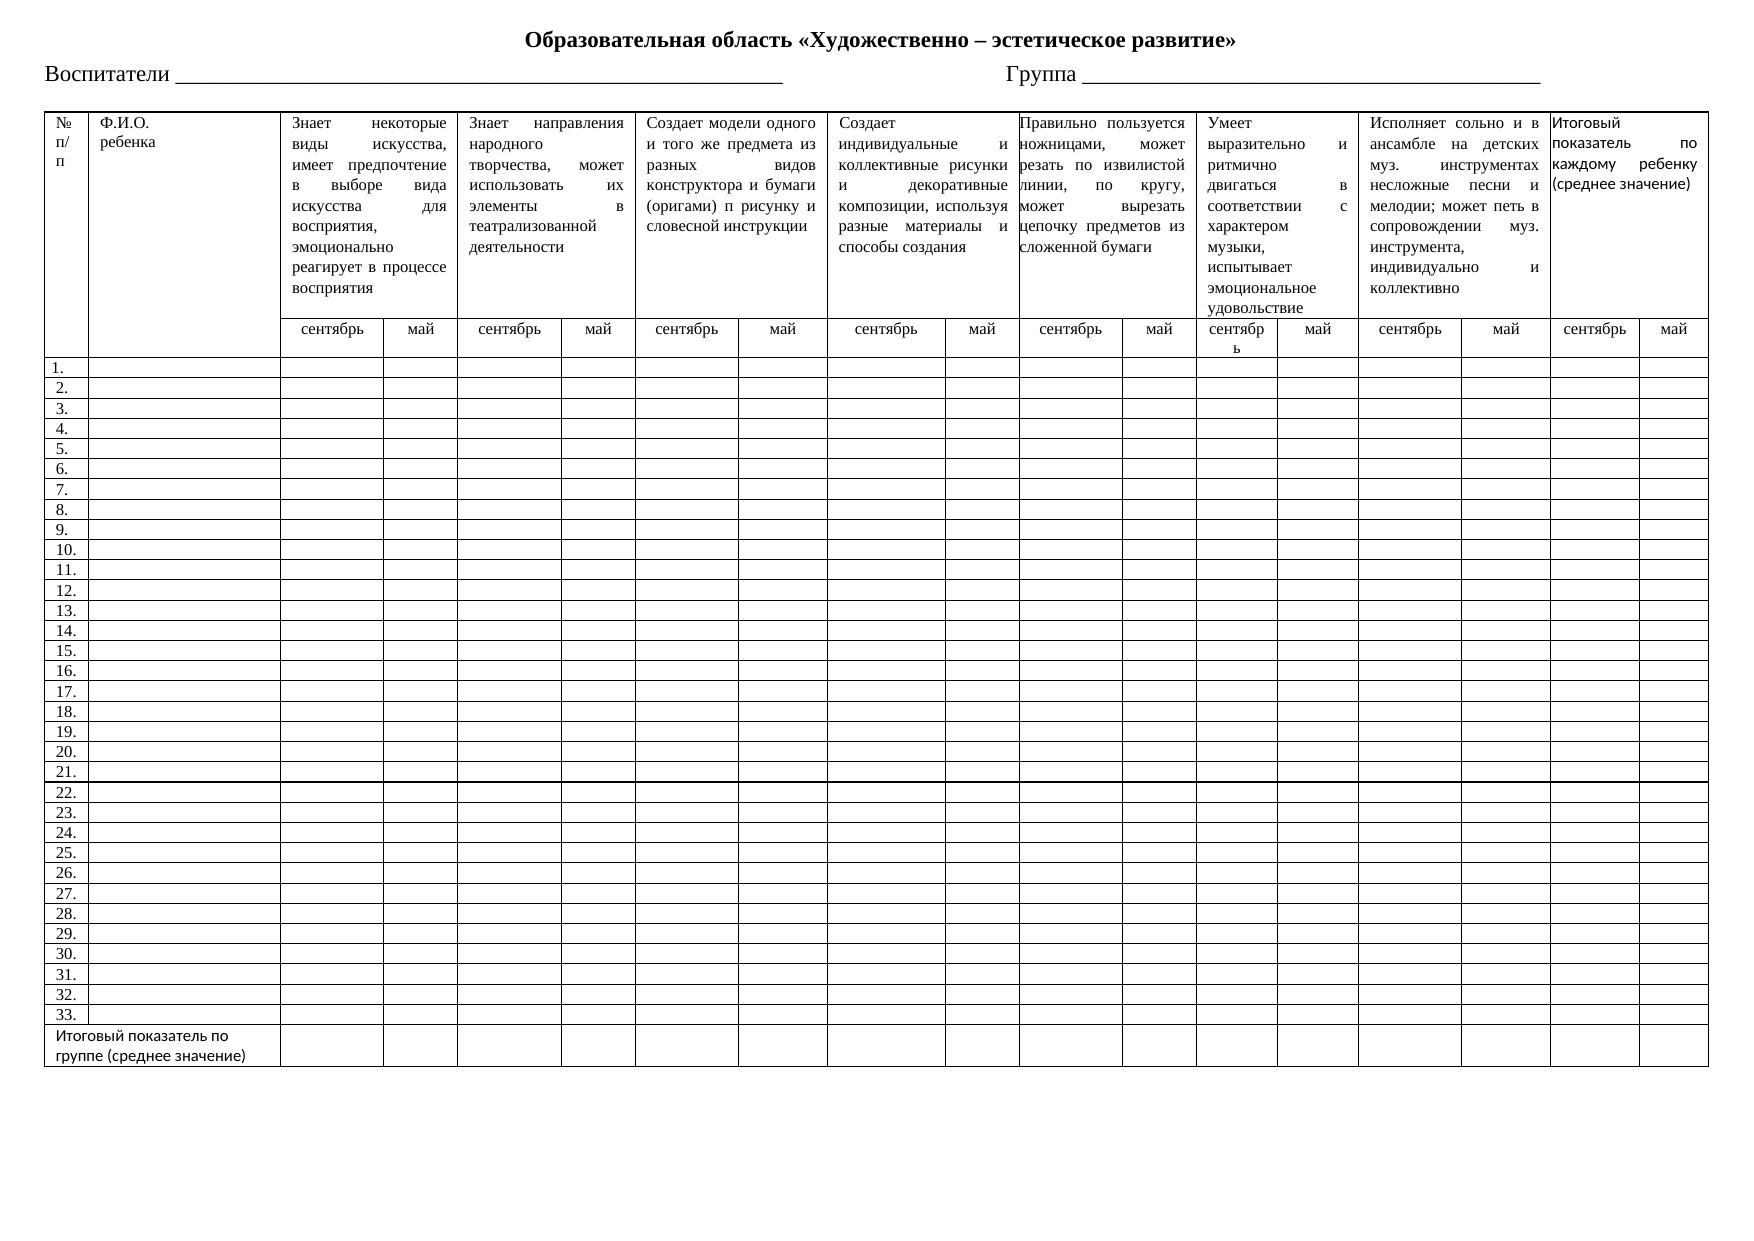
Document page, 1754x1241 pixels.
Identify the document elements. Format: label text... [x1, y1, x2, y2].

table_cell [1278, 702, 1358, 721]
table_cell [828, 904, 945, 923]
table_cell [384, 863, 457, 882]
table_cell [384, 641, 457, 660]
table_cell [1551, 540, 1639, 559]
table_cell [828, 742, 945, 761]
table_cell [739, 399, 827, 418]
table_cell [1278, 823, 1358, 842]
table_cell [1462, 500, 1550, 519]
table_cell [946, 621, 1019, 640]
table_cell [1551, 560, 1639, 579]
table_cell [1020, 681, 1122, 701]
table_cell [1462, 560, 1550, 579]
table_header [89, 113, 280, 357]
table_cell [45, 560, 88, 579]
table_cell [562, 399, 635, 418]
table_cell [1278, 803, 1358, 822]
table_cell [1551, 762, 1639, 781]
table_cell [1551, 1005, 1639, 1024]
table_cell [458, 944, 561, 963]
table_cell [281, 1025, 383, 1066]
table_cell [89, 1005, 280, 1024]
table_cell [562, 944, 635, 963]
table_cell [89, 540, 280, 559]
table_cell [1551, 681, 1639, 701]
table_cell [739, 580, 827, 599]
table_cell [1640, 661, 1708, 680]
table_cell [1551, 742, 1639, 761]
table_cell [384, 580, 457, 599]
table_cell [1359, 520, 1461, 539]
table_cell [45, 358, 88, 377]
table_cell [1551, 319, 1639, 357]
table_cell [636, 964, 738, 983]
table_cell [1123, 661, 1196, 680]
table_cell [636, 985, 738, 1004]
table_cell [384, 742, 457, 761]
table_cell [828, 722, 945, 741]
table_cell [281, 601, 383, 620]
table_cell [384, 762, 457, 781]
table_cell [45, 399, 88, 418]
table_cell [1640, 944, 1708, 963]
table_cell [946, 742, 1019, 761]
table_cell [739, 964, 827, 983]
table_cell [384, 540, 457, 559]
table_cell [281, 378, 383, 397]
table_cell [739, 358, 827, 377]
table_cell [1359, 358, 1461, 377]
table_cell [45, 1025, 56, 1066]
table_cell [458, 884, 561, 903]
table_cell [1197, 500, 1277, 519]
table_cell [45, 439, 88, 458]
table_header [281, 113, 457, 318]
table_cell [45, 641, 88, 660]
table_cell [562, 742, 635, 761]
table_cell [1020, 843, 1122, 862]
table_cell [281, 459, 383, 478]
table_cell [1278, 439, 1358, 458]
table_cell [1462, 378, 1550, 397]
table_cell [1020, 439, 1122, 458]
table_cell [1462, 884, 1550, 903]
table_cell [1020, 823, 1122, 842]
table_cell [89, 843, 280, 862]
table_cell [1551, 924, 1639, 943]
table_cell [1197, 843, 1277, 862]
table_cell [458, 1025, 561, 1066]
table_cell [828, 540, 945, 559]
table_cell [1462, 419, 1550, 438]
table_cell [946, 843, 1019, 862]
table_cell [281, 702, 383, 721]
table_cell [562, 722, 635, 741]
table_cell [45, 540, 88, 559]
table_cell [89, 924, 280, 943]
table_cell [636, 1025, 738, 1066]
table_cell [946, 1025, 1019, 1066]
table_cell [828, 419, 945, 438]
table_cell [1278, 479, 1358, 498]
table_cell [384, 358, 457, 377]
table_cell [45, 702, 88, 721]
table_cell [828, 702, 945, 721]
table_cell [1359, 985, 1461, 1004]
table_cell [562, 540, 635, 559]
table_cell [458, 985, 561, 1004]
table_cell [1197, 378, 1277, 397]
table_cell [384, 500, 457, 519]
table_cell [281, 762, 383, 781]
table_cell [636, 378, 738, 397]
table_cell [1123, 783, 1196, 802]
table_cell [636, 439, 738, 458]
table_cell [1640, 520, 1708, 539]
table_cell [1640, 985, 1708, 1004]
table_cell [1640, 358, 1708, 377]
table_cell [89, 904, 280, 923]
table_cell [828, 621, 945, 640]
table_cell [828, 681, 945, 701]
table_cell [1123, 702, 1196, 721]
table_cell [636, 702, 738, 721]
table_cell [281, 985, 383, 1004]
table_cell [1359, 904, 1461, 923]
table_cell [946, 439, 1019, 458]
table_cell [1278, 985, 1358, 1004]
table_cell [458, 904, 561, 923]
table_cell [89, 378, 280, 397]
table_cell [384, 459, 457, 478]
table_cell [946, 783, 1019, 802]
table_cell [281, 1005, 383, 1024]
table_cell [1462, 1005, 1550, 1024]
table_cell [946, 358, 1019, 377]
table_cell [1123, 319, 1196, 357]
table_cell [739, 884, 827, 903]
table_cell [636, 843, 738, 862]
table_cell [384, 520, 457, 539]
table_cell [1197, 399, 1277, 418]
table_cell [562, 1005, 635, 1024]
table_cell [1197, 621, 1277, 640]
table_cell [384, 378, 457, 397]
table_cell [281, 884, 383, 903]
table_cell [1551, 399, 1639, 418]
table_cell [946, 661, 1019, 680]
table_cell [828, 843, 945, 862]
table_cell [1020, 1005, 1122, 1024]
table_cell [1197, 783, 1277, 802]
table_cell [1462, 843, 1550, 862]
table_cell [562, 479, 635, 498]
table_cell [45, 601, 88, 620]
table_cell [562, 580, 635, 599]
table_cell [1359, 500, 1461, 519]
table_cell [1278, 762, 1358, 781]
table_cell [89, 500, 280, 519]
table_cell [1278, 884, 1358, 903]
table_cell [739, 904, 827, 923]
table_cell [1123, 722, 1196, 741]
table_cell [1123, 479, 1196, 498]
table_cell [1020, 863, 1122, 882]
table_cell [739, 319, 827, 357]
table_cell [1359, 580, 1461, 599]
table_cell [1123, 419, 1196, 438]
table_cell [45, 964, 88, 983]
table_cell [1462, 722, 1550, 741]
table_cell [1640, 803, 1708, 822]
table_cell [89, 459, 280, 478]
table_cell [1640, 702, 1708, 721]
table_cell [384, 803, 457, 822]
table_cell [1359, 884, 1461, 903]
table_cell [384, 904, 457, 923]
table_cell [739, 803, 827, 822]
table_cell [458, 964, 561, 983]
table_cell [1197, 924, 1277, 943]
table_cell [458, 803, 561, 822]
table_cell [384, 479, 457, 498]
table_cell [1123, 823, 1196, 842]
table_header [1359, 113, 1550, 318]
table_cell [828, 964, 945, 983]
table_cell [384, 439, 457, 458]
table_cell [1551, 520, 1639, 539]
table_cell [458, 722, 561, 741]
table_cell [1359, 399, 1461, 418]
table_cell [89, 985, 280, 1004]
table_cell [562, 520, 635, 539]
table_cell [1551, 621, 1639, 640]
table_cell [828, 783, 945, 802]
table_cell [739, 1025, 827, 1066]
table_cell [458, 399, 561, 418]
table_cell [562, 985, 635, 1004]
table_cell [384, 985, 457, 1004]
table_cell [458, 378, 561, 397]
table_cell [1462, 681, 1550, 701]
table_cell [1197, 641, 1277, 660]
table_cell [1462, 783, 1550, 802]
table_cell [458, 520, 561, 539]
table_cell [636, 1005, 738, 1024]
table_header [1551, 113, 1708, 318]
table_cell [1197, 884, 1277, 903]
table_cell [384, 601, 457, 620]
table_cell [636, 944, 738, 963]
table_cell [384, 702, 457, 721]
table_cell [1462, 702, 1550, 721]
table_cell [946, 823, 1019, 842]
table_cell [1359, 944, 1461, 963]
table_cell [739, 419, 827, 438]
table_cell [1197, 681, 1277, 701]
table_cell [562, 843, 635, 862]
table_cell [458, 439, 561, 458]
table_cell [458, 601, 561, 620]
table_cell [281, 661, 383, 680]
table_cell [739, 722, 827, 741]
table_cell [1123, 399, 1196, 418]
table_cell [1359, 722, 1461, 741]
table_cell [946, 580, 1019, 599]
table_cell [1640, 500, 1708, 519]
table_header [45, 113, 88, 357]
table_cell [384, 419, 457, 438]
subtitle Образовательная область «Художественно – эстетическое развитие» [48, 29, 1713, 52]
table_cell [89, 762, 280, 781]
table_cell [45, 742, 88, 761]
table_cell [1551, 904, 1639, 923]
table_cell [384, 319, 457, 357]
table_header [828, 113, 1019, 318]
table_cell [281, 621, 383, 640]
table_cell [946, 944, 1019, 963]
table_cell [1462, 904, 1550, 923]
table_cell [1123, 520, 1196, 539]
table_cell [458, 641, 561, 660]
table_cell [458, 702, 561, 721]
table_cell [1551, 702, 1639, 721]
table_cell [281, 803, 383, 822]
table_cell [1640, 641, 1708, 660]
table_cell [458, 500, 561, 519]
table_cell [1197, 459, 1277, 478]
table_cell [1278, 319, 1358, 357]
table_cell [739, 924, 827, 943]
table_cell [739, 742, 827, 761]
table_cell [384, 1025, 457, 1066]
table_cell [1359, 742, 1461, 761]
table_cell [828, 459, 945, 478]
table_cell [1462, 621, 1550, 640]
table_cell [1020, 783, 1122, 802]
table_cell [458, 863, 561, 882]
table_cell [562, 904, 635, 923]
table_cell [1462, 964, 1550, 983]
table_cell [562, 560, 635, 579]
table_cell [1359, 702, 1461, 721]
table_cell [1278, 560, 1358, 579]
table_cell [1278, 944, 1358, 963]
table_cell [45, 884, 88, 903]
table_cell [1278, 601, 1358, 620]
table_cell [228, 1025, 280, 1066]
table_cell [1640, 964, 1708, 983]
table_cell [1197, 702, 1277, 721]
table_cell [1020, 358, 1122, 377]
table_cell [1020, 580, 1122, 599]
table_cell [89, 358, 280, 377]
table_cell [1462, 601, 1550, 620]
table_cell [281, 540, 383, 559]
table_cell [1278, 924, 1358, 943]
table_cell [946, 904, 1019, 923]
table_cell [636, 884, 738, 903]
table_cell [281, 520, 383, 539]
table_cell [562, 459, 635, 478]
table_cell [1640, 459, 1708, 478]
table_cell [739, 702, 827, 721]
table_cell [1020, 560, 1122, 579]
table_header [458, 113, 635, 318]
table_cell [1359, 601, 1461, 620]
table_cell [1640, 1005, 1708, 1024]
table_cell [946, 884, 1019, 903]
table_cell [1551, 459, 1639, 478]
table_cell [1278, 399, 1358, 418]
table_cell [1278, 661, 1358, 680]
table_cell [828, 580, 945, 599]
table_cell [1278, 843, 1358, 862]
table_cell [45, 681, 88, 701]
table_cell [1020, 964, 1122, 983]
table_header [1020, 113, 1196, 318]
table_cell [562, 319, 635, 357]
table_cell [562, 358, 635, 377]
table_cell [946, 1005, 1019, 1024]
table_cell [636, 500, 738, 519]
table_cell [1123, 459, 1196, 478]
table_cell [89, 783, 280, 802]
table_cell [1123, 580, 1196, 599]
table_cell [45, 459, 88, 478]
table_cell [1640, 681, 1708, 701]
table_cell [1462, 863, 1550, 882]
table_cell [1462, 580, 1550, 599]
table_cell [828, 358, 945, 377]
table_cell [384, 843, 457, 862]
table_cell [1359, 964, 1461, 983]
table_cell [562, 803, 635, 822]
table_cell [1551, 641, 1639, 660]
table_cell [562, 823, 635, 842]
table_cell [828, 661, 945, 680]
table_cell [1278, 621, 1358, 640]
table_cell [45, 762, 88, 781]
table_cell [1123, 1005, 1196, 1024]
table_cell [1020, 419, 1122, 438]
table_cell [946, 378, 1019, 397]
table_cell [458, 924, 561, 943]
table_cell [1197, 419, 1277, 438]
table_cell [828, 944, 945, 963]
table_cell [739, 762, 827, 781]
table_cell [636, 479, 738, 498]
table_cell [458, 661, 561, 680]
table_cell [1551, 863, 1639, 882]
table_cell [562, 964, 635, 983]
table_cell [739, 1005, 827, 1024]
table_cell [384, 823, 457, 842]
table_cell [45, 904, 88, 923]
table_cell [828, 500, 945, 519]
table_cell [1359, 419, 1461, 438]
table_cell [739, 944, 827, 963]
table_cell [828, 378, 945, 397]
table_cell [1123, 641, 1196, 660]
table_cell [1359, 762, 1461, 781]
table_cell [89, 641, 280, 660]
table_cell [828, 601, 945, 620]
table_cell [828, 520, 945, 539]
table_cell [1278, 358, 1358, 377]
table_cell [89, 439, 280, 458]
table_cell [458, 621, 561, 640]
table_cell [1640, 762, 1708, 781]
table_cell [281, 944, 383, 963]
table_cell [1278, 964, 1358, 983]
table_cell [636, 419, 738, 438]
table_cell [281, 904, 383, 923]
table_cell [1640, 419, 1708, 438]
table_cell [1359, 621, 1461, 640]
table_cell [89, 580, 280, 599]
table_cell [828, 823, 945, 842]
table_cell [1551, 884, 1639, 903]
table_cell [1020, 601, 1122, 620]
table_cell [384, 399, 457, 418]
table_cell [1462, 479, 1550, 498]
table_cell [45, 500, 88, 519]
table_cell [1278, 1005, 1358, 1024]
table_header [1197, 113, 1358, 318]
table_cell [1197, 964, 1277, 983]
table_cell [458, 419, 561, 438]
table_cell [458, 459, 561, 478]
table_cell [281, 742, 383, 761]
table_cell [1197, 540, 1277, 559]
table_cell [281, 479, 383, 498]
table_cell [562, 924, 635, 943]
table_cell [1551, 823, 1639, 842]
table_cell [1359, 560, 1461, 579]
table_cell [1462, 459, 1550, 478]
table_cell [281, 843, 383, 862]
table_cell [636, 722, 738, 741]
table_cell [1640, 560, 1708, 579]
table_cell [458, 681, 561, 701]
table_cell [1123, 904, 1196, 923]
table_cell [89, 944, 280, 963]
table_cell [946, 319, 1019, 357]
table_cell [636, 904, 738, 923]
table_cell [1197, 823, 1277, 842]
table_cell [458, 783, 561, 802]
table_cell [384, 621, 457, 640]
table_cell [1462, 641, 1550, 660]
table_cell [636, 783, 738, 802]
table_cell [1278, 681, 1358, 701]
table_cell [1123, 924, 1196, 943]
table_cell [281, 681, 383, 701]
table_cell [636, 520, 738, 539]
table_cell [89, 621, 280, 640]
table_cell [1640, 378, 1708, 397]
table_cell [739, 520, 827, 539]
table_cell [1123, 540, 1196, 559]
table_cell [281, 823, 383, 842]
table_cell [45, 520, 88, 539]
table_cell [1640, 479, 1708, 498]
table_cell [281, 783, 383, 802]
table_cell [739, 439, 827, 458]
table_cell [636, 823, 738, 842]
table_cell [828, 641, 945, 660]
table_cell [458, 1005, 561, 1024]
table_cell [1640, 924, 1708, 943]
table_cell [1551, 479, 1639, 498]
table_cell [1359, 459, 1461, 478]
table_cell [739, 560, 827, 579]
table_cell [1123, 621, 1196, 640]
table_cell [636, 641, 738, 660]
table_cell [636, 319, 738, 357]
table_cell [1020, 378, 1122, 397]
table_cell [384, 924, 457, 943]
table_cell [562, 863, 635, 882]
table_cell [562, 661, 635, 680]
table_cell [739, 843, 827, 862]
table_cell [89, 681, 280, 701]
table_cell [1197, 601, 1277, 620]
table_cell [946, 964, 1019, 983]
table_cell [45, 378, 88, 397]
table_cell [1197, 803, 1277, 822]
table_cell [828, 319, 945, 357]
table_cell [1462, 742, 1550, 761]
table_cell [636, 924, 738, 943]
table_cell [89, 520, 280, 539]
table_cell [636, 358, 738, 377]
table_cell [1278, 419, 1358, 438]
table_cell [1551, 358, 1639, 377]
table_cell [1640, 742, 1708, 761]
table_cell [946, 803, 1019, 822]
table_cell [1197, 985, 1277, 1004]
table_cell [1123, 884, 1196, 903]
text Воспитатели _____________________________________________________ Группа ________________________________________ [44, 60, 1713, 87]
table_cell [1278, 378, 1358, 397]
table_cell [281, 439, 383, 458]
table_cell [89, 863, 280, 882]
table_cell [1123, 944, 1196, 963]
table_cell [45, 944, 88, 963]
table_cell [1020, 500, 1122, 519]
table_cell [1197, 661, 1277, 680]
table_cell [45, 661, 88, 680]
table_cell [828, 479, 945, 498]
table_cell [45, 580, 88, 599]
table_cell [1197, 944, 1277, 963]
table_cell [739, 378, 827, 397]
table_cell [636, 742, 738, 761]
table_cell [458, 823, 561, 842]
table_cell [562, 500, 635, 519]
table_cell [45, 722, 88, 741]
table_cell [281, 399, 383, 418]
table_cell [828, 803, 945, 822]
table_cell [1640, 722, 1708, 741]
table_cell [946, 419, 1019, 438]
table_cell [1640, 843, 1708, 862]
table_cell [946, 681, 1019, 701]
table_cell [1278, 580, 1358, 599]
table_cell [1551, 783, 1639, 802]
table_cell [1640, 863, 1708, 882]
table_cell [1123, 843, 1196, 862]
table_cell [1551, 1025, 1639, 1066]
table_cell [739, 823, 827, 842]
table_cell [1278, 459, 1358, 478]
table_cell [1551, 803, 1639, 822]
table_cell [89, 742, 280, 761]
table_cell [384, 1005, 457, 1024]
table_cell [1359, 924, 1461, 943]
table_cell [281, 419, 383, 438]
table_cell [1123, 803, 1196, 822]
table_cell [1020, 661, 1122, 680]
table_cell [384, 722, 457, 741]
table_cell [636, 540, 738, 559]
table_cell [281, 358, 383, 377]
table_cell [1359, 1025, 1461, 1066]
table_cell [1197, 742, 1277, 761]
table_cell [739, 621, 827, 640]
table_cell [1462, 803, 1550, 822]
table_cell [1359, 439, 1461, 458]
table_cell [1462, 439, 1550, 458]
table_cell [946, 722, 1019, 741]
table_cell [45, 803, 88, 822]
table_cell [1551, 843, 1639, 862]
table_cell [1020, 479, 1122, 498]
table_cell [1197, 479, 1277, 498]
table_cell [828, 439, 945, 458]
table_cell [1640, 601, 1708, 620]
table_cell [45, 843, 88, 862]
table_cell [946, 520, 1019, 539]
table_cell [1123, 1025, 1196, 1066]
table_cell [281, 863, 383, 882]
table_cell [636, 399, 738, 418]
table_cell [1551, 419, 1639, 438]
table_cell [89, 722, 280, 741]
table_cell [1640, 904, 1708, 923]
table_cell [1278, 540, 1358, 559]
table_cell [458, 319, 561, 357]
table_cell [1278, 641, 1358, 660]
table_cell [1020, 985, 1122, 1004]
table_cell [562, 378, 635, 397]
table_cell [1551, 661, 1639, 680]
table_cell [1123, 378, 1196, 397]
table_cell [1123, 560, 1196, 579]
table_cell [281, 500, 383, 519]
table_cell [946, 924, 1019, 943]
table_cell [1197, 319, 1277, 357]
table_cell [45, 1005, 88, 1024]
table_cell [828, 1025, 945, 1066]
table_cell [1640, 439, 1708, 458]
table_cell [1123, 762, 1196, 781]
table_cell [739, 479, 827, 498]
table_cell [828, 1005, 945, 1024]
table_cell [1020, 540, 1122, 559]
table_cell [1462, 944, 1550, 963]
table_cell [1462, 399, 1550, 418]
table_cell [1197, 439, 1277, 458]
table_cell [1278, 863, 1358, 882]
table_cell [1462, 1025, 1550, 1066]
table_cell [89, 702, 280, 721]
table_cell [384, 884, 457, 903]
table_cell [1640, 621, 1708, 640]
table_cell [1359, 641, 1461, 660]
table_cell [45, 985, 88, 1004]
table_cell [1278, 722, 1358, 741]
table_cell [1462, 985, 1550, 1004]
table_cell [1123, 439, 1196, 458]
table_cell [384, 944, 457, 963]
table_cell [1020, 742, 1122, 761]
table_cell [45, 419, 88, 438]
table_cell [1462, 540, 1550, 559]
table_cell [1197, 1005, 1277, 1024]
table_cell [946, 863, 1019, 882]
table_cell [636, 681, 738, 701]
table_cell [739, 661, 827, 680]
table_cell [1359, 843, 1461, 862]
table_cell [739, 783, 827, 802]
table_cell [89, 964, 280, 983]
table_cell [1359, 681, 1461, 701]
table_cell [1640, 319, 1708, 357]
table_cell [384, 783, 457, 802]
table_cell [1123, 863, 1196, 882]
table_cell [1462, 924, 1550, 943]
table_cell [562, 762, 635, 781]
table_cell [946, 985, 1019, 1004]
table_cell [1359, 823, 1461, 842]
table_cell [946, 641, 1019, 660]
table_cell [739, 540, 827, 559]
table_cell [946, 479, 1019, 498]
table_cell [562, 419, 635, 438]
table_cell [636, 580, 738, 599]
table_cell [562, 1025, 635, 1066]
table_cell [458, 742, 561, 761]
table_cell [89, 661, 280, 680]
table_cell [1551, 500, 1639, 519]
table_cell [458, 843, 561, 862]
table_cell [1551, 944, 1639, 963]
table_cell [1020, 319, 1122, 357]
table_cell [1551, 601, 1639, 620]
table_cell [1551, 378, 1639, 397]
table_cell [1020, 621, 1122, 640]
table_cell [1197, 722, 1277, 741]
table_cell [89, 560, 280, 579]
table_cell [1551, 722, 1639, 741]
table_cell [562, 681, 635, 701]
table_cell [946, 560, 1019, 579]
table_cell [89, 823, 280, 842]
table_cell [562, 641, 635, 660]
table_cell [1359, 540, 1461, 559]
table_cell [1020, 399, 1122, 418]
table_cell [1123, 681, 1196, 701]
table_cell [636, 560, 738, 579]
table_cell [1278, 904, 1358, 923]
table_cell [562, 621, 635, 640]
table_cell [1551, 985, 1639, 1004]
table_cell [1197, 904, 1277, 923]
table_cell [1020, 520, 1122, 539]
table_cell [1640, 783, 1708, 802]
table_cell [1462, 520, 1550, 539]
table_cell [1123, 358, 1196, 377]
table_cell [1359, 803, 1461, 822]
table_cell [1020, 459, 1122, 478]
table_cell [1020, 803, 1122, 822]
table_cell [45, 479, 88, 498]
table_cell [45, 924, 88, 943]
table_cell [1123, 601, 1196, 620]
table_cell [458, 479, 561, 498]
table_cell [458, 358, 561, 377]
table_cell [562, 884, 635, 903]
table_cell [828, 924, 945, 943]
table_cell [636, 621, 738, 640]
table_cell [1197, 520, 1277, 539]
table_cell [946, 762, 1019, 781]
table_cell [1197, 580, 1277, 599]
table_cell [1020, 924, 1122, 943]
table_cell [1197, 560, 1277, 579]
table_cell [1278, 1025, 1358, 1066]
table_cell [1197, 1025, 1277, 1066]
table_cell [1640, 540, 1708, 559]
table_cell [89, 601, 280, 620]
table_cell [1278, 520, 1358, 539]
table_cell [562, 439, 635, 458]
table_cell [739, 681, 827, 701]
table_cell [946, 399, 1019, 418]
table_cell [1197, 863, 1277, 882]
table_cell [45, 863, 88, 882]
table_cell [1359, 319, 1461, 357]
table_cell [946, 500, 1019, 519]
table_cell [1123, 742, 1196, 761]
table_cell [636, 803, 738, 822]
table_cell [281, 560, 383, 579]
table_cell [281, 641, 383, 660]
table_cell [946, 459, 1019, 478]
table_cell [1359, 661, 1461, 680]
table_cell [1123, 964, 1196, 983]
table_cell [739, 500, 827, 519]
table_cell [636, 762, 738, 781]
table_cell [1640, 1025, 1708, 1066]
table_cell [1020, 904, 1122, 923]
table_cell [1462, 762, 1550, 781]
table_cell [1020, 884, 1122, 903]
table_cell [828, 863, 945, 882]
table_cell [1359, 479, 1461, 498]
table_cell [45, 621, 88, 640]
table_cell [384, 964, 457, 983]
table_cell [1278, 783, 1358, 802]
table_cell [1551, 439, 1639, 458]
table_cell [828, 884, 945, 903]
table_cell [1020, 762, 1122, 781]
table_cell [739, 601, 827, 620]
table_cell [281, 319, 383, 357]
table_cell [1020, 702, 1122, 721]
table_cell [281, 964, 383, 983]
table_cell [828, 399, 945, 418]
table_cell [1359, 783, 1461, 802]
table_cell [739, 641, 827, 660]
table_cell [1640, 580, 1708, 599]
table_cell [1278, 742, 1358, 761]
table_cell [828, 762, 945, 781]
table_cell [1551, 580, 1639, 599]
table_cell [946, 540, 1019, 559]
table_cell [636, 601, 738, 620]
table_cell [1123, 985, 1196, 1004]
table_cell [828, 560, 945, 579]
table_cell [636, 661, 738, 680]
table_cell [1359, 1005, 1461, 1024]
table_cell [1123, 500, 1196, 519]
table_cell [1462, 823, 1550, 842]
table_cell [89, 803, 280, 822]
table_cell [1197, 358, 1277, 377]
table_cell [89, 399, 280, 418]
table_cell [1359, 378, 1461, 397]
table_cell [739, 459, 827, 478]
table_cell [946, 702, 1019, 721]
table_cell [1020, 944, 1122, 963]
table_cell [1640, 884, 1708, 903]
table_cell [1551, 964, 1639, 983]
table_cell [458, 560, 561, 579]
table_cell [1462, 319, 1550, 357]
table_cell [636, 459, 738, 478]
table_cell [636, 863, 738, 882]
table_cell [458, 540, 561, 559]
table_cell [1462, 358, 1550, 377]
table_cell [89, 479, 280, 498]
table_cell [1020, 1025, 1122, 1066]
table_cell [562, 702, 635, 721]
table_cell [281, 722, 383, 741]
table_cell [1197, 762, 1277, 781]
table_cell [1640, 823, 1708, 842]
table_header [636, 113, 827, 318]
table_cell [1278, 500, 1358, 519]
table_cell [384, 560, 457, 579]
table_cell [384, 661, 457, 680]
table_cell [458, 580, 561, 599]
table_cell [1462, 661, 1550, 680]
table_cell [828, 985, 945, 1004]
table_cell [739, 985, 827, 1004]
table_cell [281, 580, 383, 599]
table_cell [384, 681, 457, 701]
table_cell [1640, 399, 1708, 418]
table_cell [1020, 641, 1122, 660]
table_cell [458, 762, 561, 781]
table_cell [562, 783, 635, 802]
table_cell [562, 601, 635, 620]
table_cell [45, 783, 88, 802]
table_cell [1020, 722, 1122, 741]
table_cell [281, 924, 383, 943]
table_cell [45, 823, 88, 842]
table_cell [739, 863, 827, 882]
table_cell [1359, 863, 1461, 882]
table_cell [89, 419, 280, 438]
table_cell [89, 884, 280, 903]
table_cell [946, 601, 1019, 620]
